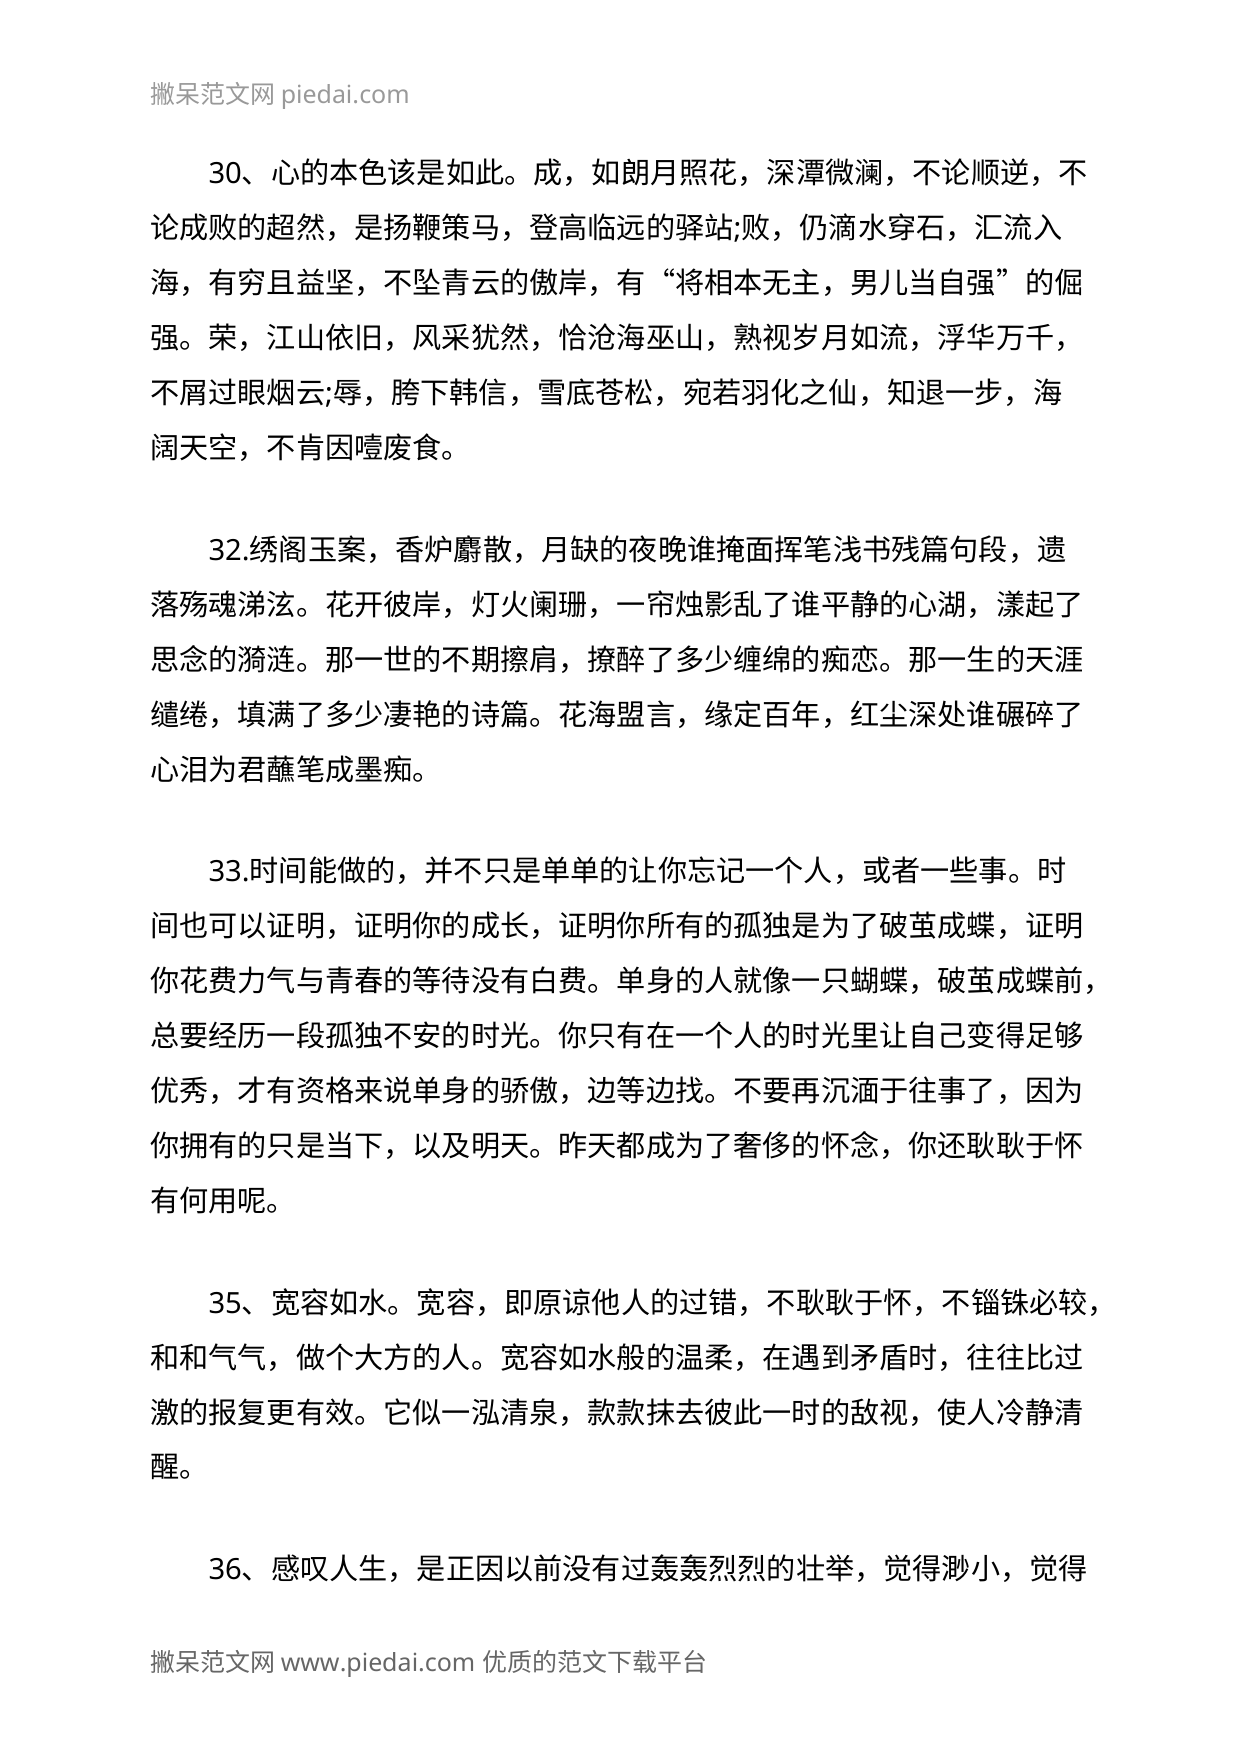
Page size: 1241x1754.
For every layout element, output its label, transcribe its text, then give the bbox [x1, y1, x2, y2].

text 35、宽容如水。宽容，即原谅他人的过错，不耿耿于怀，不锱铢必较，和和气气，做个大方的人。宽容如水般的温柔，在遇到矛盾时，往往比过激的报复更有效。它似一泓清泉，款款抹去彼此一时的敌视，使人冷静清醒。 [150, 1279, 1090, 1486]
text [150, 1546, 1090, 1588]
text 32.绣阁玉案，香炉麝散，月缺的夜晚谁掩面挥笔浅书残篇句段，遗落殇魂涕泫。花开彼岸，灯火阑珊，一帘烛影乱了谁平静的心湖，漾起了思念的漪涟。那一世的不期擦肩，撩醉了多少缠绵的痴恋。那一生的天涯缱绻，填满了多少凄艳的诗篇。花海盟言，缘定百年，红尘深处谁碾碎了心泪为君蘸笔成墨痴。 [150, 527, 1090, 788]
text 30、心的本色该是如此。成，如朗月照花，深潭微澜，不论顺逆，不论成败的超然，是扬鞭策马，登高临远的驿站;败，仍滴水穿石，汇流入海，有穷且益坚，不坠青云的傲岸，有“将相本无主，男儿当自强”的倔强。荣，江山依旧，风采犹然，恰沧海巫山，熟视岁月如流，浮华万千，不屑过眼烟云;辱，胯下韩信，雪底苍松，宛若羽化之仙，知退一步，海阔天空，不肯因噎废食。 [150, 150, 1090, 467]
text 33.时间能做的，并不只是单单的让你忘记一个人，或者一些事。时间也可以证明，证明你的成长，证明你所有的孤独是为了破茧成蝶，证明你花费力气与青春的等待没有白费。单身的人就像一只蝴蝶，破茧成蝶前，总要经历一段孤独不安的时光。你只有在一个人的时光里让自己变得足够优秀，才有资格来说单身的骄傲，边等边找。不要再沉湎于往事了，因为你拥有的只是当下，以及明天。昨天都成为了奢侈的怀念，你还耿耿于怀有何用呢。 [150, 848, 1090, 1220]
